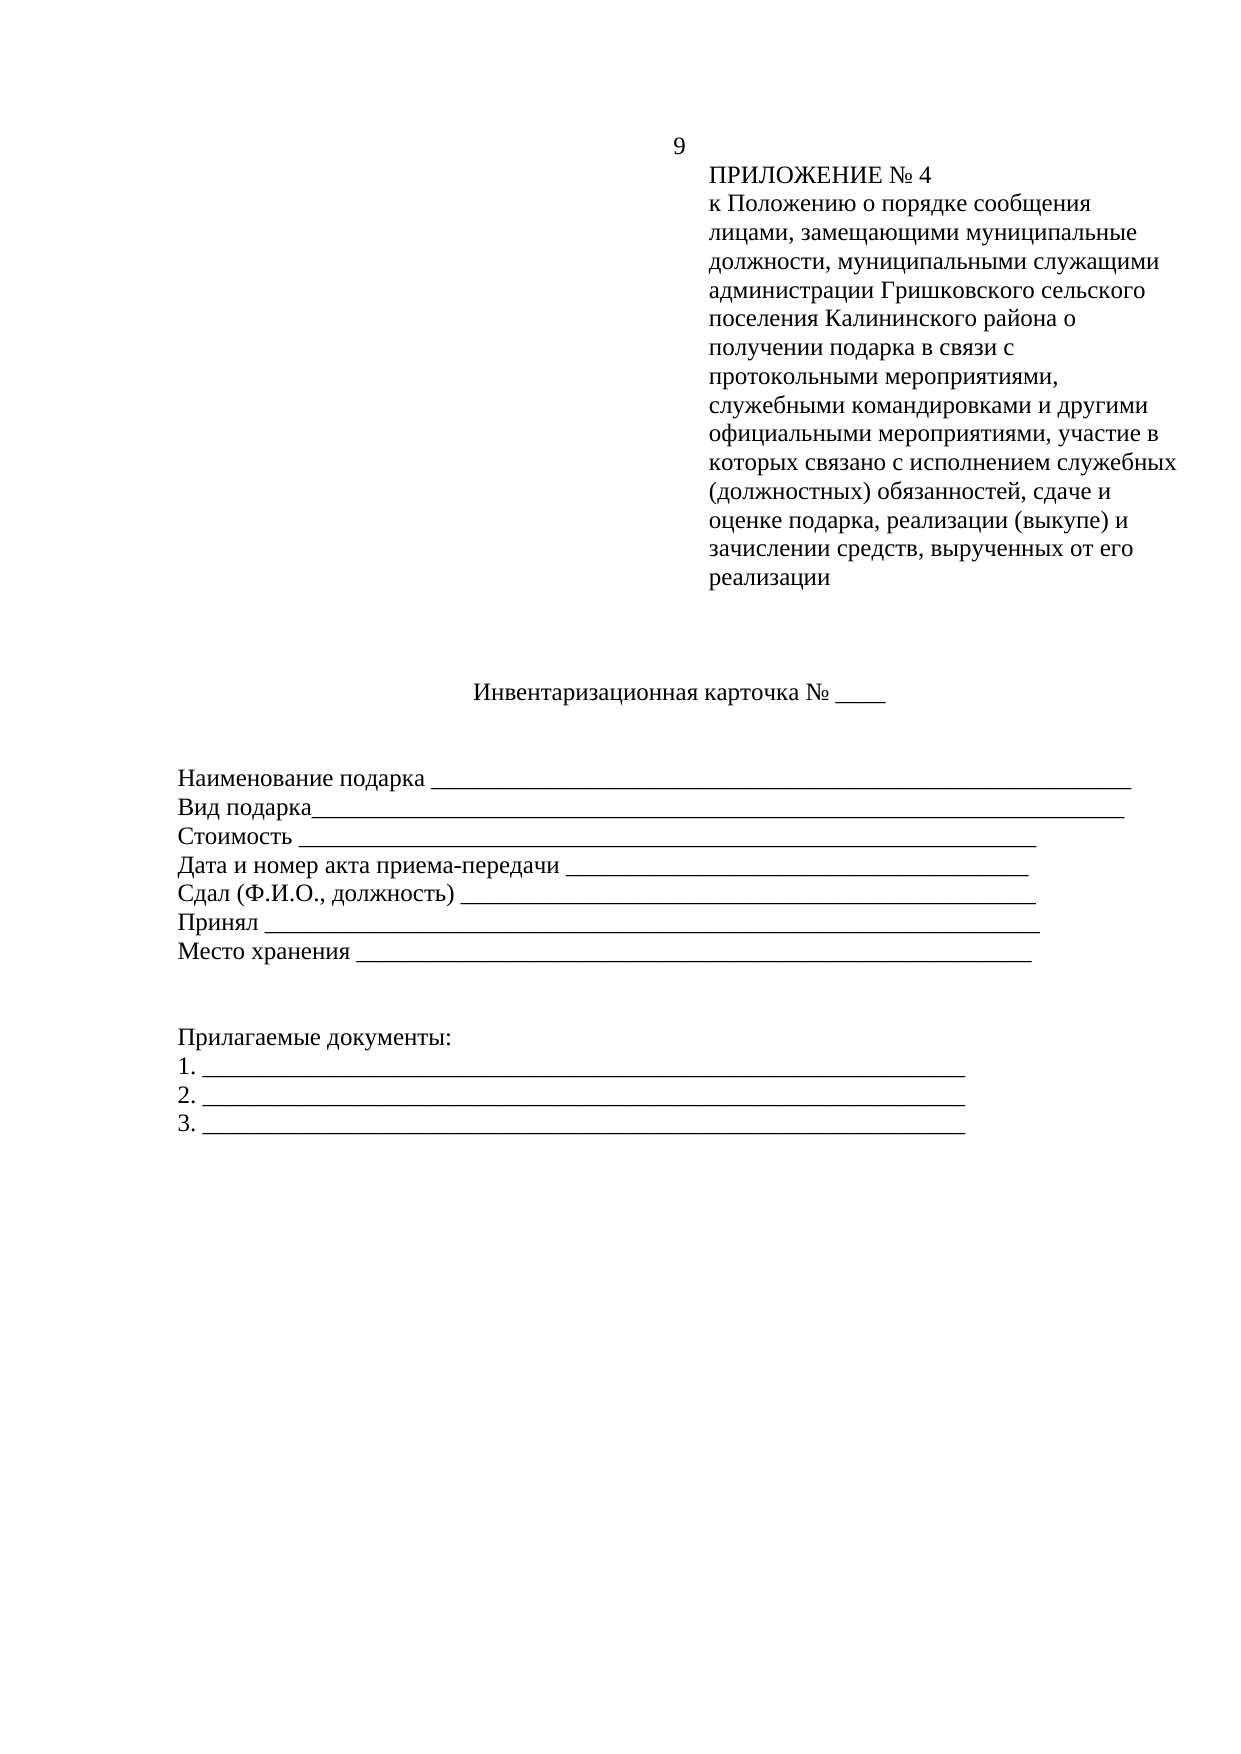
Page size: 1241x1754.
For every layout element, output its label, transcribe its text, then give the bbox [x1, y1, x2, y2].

text Стоимость ___________________________________________________________ [177, 821, 1181, 850]
text 2. _____________________________________________________________ [177, 1080, 1181, 1108]
text Сдал (Ф.И.О., должность) ______________________________________________ [177, 878, 1181, 907]
text 9 [177, 131, 1181, 160]
text Принял ______________________________________________________________ [177, 907, 1181, 936]
text Дата и номер акта приема-передачи _____________________________________ [177, 850, 1181, 878]
text Инвентаризационная карточка № ____ [177, 677, 1181, 706]
text Наименование подарка ________________________________________________________ [177, 763, 1181, 792]
text 3. _____________________________________________________________ [177, 1108, 1181, 1137]
text ПРИЛОЖЕНИЕ № 4 [709, 160, 1181, 188]
text к Положению о порядке сообщения лицами, замещающими муниципальные должности, муниципальными служащими администрации Гришковского сельского поселения Калининского района о получении подарка в связи с протокольными мероприятиями, служебными командировками и другими официальными мероприятиями, участие в которых связано с исполнением служебных (должностных) обязанностей, сдаче и оценке подарка, реализации (выкупе) и зачислении средств, вырученных от его реализации [709, 188, 1181, 591]
text 1. _____________________________________________________________ [177, 1051, 1181, 1080]
text Место хранения ______________________________________________________ [177, 936, 1181, 965]
text Прилагаемые документы: [177, 1022, 1181, 1051]
text Вид подарка_________________________________________________________________ [177, 792, 1181, 821]
